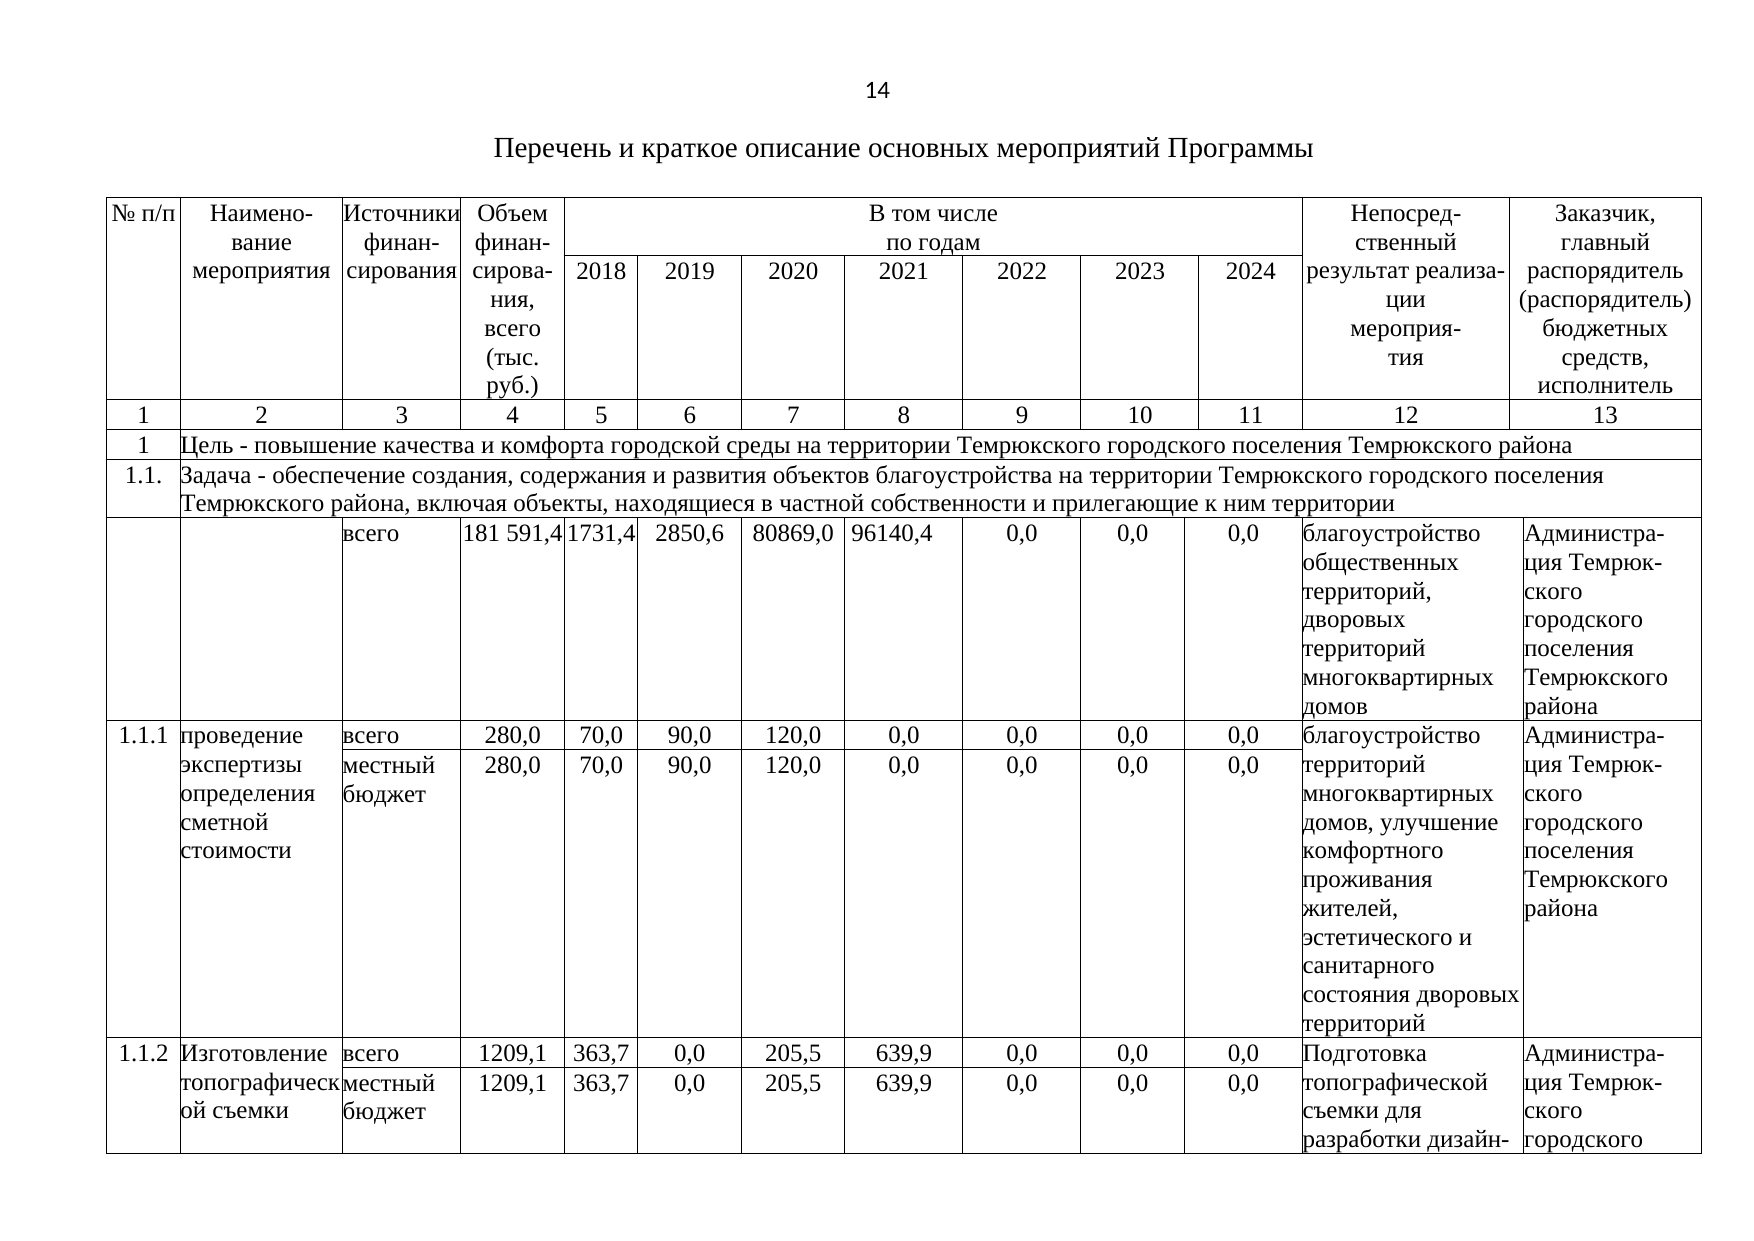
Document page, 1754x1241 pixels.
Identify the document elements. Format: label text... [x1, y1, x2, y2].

table_cell 2023 [1081, 256, 1198, 399]
table_cell № п/п [107, 198, 180, 399]
table_cell Администра-ция Темрюк-ского городского поселения Темрюкского района [1524, 518, 1701, 719]
table_cell 90,0 [638, 750, 741, 1037]
table_cell 0,0 [963, 1068, 1080, 1153]
table_cell 4 [461, 400, 564, 429]
table_cell Непосред-ственный результат реализа- ции мероприя- тия [1303, 198, 1509, 399]
table_cell Объем финан-сирова-ния, всего (тыс. руб.) [461, 198, 564, 399]
table_cell благоустройство общественных территорий, дворовых территорий многоквартирных домов [1303, 518, 1523, 719]
table_cell Администра-ция Темрюк-ского городского поселения Темрюкского района [1524, 721, 1701, 1037]
table_cell 1.1. [107, 460, 180, 517]
table_cell 2022 [963, 256, 1080, 399]
table_cell 2021 [845, 256, 962, 399]
table_cell 96140,4 [845, 518, 962, 719]
table_cell 6 [638, 400, 741, 429]
table_cell 1731,4 [565, 518, 637, 719]
table_cell Наимено- вание мероприятия [181, 198, 342, 399]
table_cell 10 [1081, 400, 1198, 429]
table_cell 70,0 [565, 721, 637, 749]
table_cell 12 [1303, 400, 1509, 429]
table_cell 5 [565, 400, 637, 429]
table_cell 0,0 [845, 750, 962, 1037]
table_cell 0,0 [963, 518, 1080, 719]
table_cell 205,5 [742, 1038, 844, 1067]
table_cell 2020 [742, 256, 844, 399]
table_cell 1.1.1 [107, 721, 180, 1037]
table_cell 0,0 [963, 721, 1080, 749]
table_cell 8 [845, 400, 962, 429]
table_cell 90,0 [638, 721, 741, 749]
table_cell проведение экспертизы определения сметной стоимости [181, 721, 342, 1037]
table_cell благоустройство территорий многоквартирных домов, улучшение комфортного проживания жителей, эстетического и санитарного состояния дворовых территорий [1303, 721, 1523, 1037]
table_cell 120,0 [742, 721, 844, 749]
table_cell 181 591,4 [461, 518, 564, 719]
table_cell 1209,1 [461, 1038, 564, 1067]
table_cell 1209,1 [461, 1068, 564, 1153]
table_cell 2850,6 [638, 518, 741, 719]
table_cell 0,0 [1081, 518, 1184, 719]
table_cell 0,0 [963, 750, 1080, 1037]
table_cell 7 [742, 400, 844, 429]
table_cell 0,0 [845, 721, 962, 749]
table_cell 205,5 [742, 1068, 844, 1153]
table_cell 0,0 [1081, 1068, 1184, 1153]
table_cell 363,7 [565, 1038, 637, 1067]
table_cell 280,0 [461, 721, 564, 749]
table_cell 0,0 [963, 1038, 1080, 1067]
table_cell 1.1.2 [107, 1038, 180, 1153]
table_cell В том числе по годам [565, 198, 1302, 255]
table_cell Изготовление топографической съемки [181, 1038, 342, 1153]
table_cell 2019 [638, 256, 741, 399]
table_cell 0,0 [1081, 721, 1184, 749]
table_cell 280,0 [461, 750, 564, 1037]
table_cell 0,0 [1185, 750, 1302, 1037]
table_cell 0,0 [1185, 518, 1302, 719]
table_cell [181, 518, 342, 719]
table_cell 639,9 [845, 1068, 962, 1153]
table_cell 2018 [565, 256, 637, 399]
table_cell 0,0 [1185, 721, 1302, 749]
table_cell Заказчик, главный распорядитель (распорядитель) бюджетных средств, исполнитель [1510, 198, 1701, 399]
table_cell всего [343, 1038, 460, 1067]
table_cell 0,0 [1185, 1068, 1302, 1153]
table_cell 2024 [1199, 256, 1302, 399]
table_cell 80869,0 [742, 518, 844, 719]
table_cell 1 [107, 430, 180, 459]
table_cell [107, 518, 180, 719]
table_cell местный бюджет [343, 750, 460, 1037]
table_cell 11 [1199, 400, 1302, 429]
table_header Перечень и краткое описание основных мероприятий Программы [106, 130, 1701, 197]
table_cell всего [343, 518, 460, 719]
table_cell 3 [343, 400, 460, 429]
table_cell 0,0 [1081, 750, 1184, 1037]
table_cell 639,9 [845, 1038, 962, 1067]
table_cell Подготовка топографической съемки для разработки дизайн-проектов [1303, 1038, 1523, 1153]
table_cell 1 [107, 400, 180, 429]
table_cell 2 [181, 400, 342, 429]
table_cell Задача - обеспечение создания, содержания и развития объектов благоустройства на территории Темрюкского городского поселения Темрюкского района, включая объекты, находящиеся в частной собственности и прилегающие к ним территории [181, 460, 1701, 517]
table_cell 0,0 [638, 1038, 741, 1067]
table_cell 0,0 [1185, 1038, 1302, 1067]
table_cell 0,0 [638, 1068, 741, 1153]
table_cell 9 [963, 400, 1080, 429]
table_cell всего [343, 721, 460, 749]
table_cell 70,0 [565, 750, 637, 1037]
table_cell 13 [1510, 400, 1701, 429]
table_cell 363,7 [565, 1068, 637, 1153]
table_cell местный бюджет [343, 1068, 460, 1153]
table_cell 120,0 [742, 750, 844, 1037]
table_cell Источники финан-сирования [343, 198, 460, 399]
table_cell 0,0 [1081, 1038, 1184, 1067]
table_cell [1524, 1038, 1701, 1153]
table_cell Цель - повышение качества и комфорта городской среды на территории Темрюкского городского поселения Темрюкского района [181, 430, 1701, 459]
